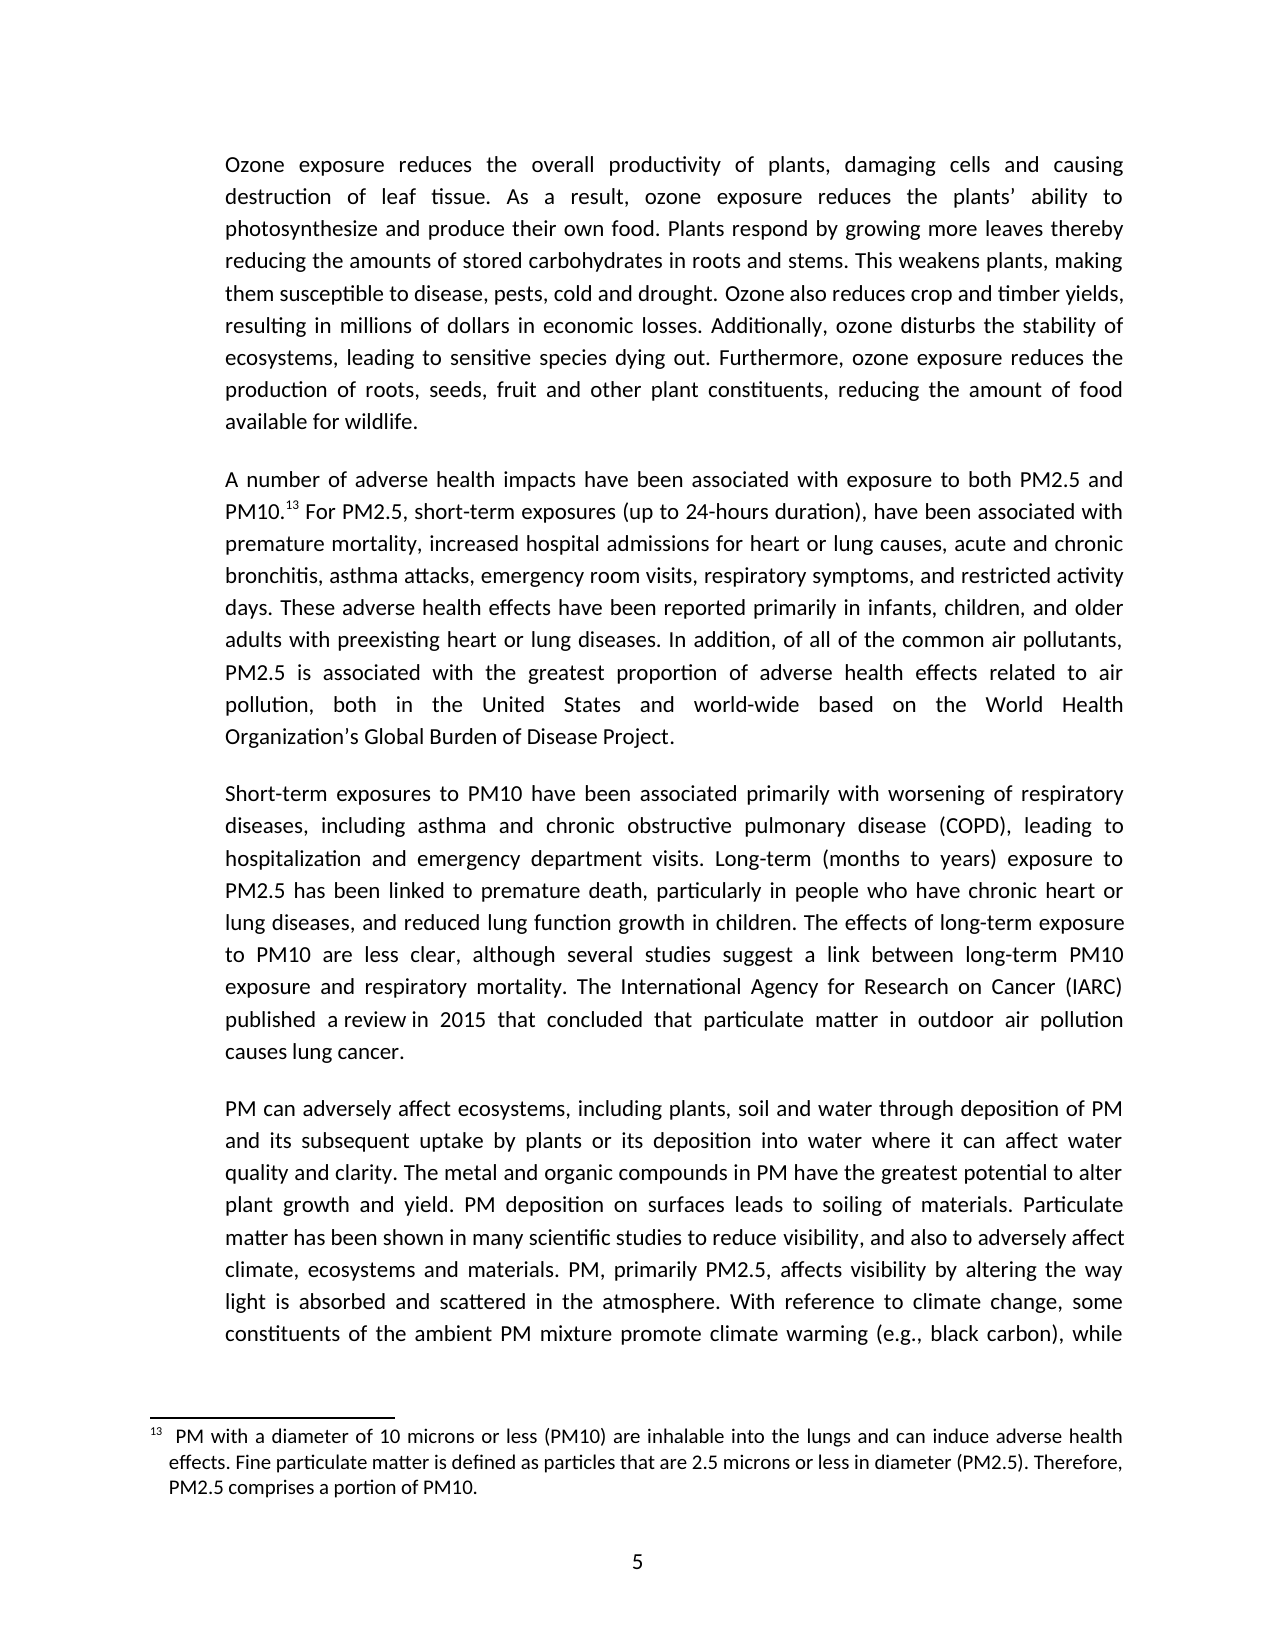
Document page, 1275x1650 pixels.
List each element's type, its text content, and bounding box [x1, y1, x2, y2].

text Ozone exposure reduces the overall productivity of plants, damaging cells and causing destruction of leaf tissue. As a result, ozone exposure reduces the plants’ ability to photosynthesize and produce their own food. Plants respond by growing more leaves thereby reducing the amounts of stored carbohydrates in roots and stems. This weakens plants, making them susceptible to disease, pests, cold and drought. Ozone also reduces crop and timber yields, resulting in millions of dollars in economic losses. Additionally, ozone disturbs the stability of ecosystems, leading to sensitive species dying out. Furthermore, ozone exposure reduces the production of roots, seeds, fruit and other plant constituents, reducing the amount of food available for wildlife. [225, 150, 1125, 436]
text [225, 1094, 1125, 1347]
text Short-term exposures to PM10 have been associated primarily with worsening of respiratory diseases, including asthma and chronic obstructive pulmonary disease (COPD), leading to hospitalization and emergency department visits. Long-term (months to years) exposure to PM2.5 has been linked to premature death, particularly in people who have chronic heart or lung diseases, and reduced lung function growth in children. The effects of long-term exposure to PM10 are less clear, although several studies suggest a link between long-term PM10 exposure and respiratory mortality. The International Agency for Research on Cancer (IARC) published a review in 2015 that concluded that particulate matter in outdoor air pollution causes lung cancer. [225, 779, 1125, 1065]
text A number of adverse health impacts have been associated with exposure to both PM2.5 and PM10. For PM2.5, short-term exposures (up to 24-hours duration), have been associated with premature mortality, increased hospital admissions for heart or lung causes, acute and chronic bronchitis, asthma attacks, emergency room visits, respiratory symptoms, and restricted activity days. These adverse health effects have been reported primarily in infants, children, and older adults with preexisting heart or lung diseases. In addition, of all of the common air pollutants, PM2.5 is associated with the greatest proportion of adverse health effects related to air pollution, both in the United States and world-wide based on the World Health Organization’s Global Burden of Disease Project. [225, 465, 1125, 750]
